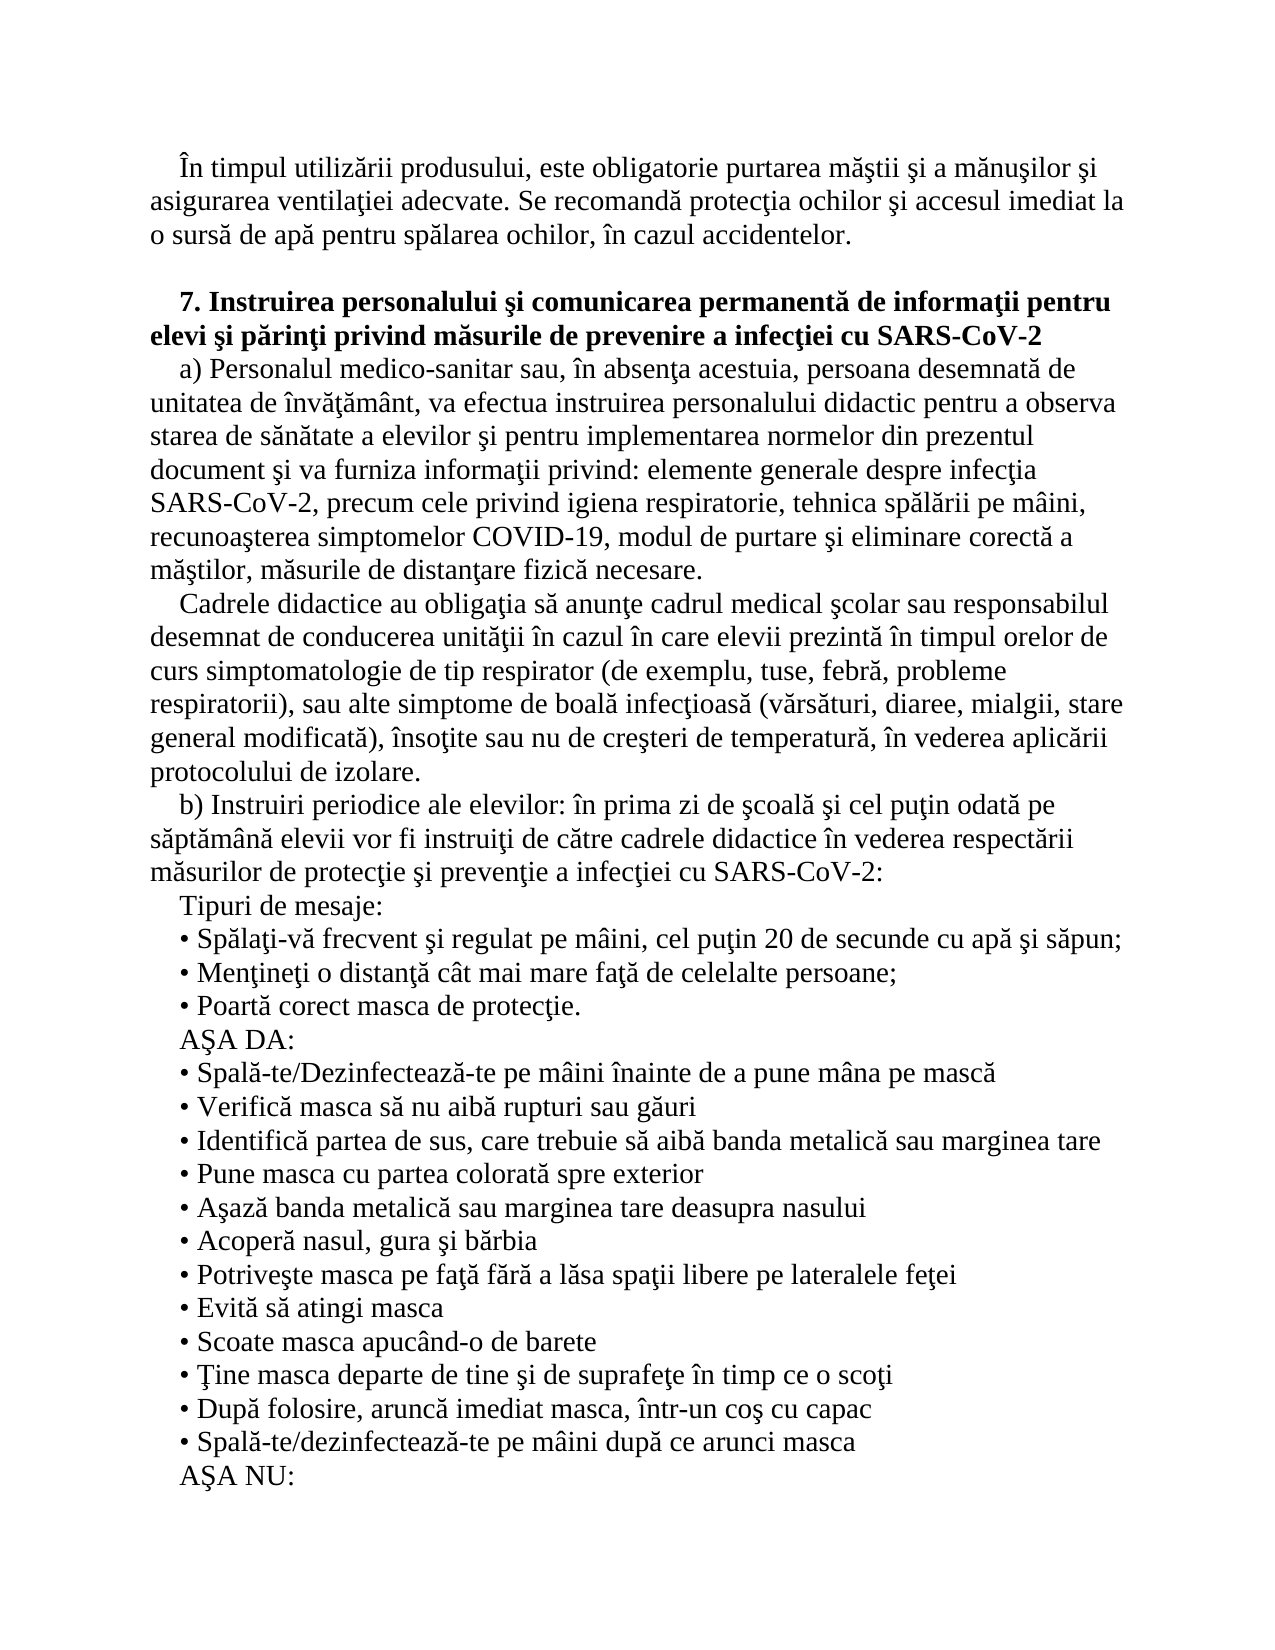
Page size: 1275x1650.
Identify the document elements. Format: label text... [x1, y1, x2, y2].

text • Identifică partea de sus, care trebuie să aibă banda metalică sau marginea tare [150, 1123, 1125, 1156]
text În timpul utilizării produsului, este obligatorie purtarea măştii şi a mănuşilor şi asigurarea ventilaţiei adecvate. Se recomandă protecţia ochilor şi accesul imediat la o sursă de apă pentru spălarea ochilor, în cazul accidentelor. [150, 150, 1125, 251]
text • Acoperă nasul, gura şi bărbia [150, 1223, 1125, 1257]
text b) Instruiri periodice ale elevilor: în prima zi de şcoală şi cel puţin odată pe săptămână elevii vor fi instruiţi de către cadrele didactice în vederea respectării măsurilor de protecţie şi prevenţie a infecţiei cu SARS-CoV-2: [150, 787, 1125, 888]
text • Poartă corect masca de protecţie. [150, 988, 1125, 1022]
text AŞA NU: [150, 1458, 1125, 1492]
text • Spală-te/Dezinfectează-te pe mâini înainte de a pune mâna pe mască [150, 1056, 1125, 1089]
text • Spălaţi-vă frecvent şi regulat pe mâini, cel puţin 20 de secunde cu apă şi săpun; [150, 921, 1125, 955]
text • Verifică masca să nu aibă rupturi sau găuri [150, 1089, 1125, 1123]
text AŞA DA: [150, 1022, 1125, 1056]
text • Pune masca cu partea colorată spre exterior [150, 1156, 1125, 1190]
text • Evită să atingi masca [150, 1290, 1125, 1324]
text • Spală-te/dezinfectează-te pe mâini după ce arunci masca [150, 1424, 1125, 1458]
text Cadrele didactice au obligaţia să anunţe cadrul medical şcolar sau responsabilul desemnat de conducerea unităţii în cazul în care elevii prezintă în timpul orelor de curs simptomatologie de tip respirator (de exemplu, tuse, febră, probleme respiratorii), sau alte simptome de boală infecţioasă (vărsături, diaree, mialgii, stare general modificată), însoţite sau nu de creşteri de temperatură, în vederea aplicării protocolului de izolare. [150, 586, 1125, 787]
text 7. Instruirea personalului şi comunicarea permanentă de informaţii pentru elevi şi părinţi privind măsurile de prevenire a infecţiei cu SARS-CoV-2 [150, 284, 1125, 351]
text • Potriveşte masca pe faţă fără a lăsa spaţii libere pe lateralele feţei [150, 1257, 1125, 1290]
text Tipuri de mesaje: [150, 888, 1125, 921]
text • Aşază banda metalică sau marginea tare deasupra nasului [150, 1190, 1125, 1223]
text • Ţine masca departe de tine şi de suprafeţe în timp ce o scoţi [150, 1357, 1125, 1391]
text a) Personalul medico-sanitar sau, în absenţa acestuia, persoana desemnată de unitatea de învăţământ, va efectua instruirea personalului didactic pentru a observa starea de sănătate a elevilor şi pentru implementarea normelor din prezentul document şi va furniza informaţii privind: elemente generale despre infecţia SARS-CoV-2, precum cele privind igiena respiratorie, tehnica spălării pe mâini, recunoaşterea simptomelor COVID-19, modul de purtare şi eliminare corectă a măştilor, măsurile de distanţare fizică necesare. [150, 351, 1125, 586]
text • După folosire, aruncă imediat masca, într-un coş cu capac [150, 1391, 1125, 1424]
text • Menţineţi o distanţă cât mai mare faţă de celelalte persoane; [150, 955, 1125, 988]
text • Scoate masca apucând-o de barete [150, 1324, 1125, 1357]
